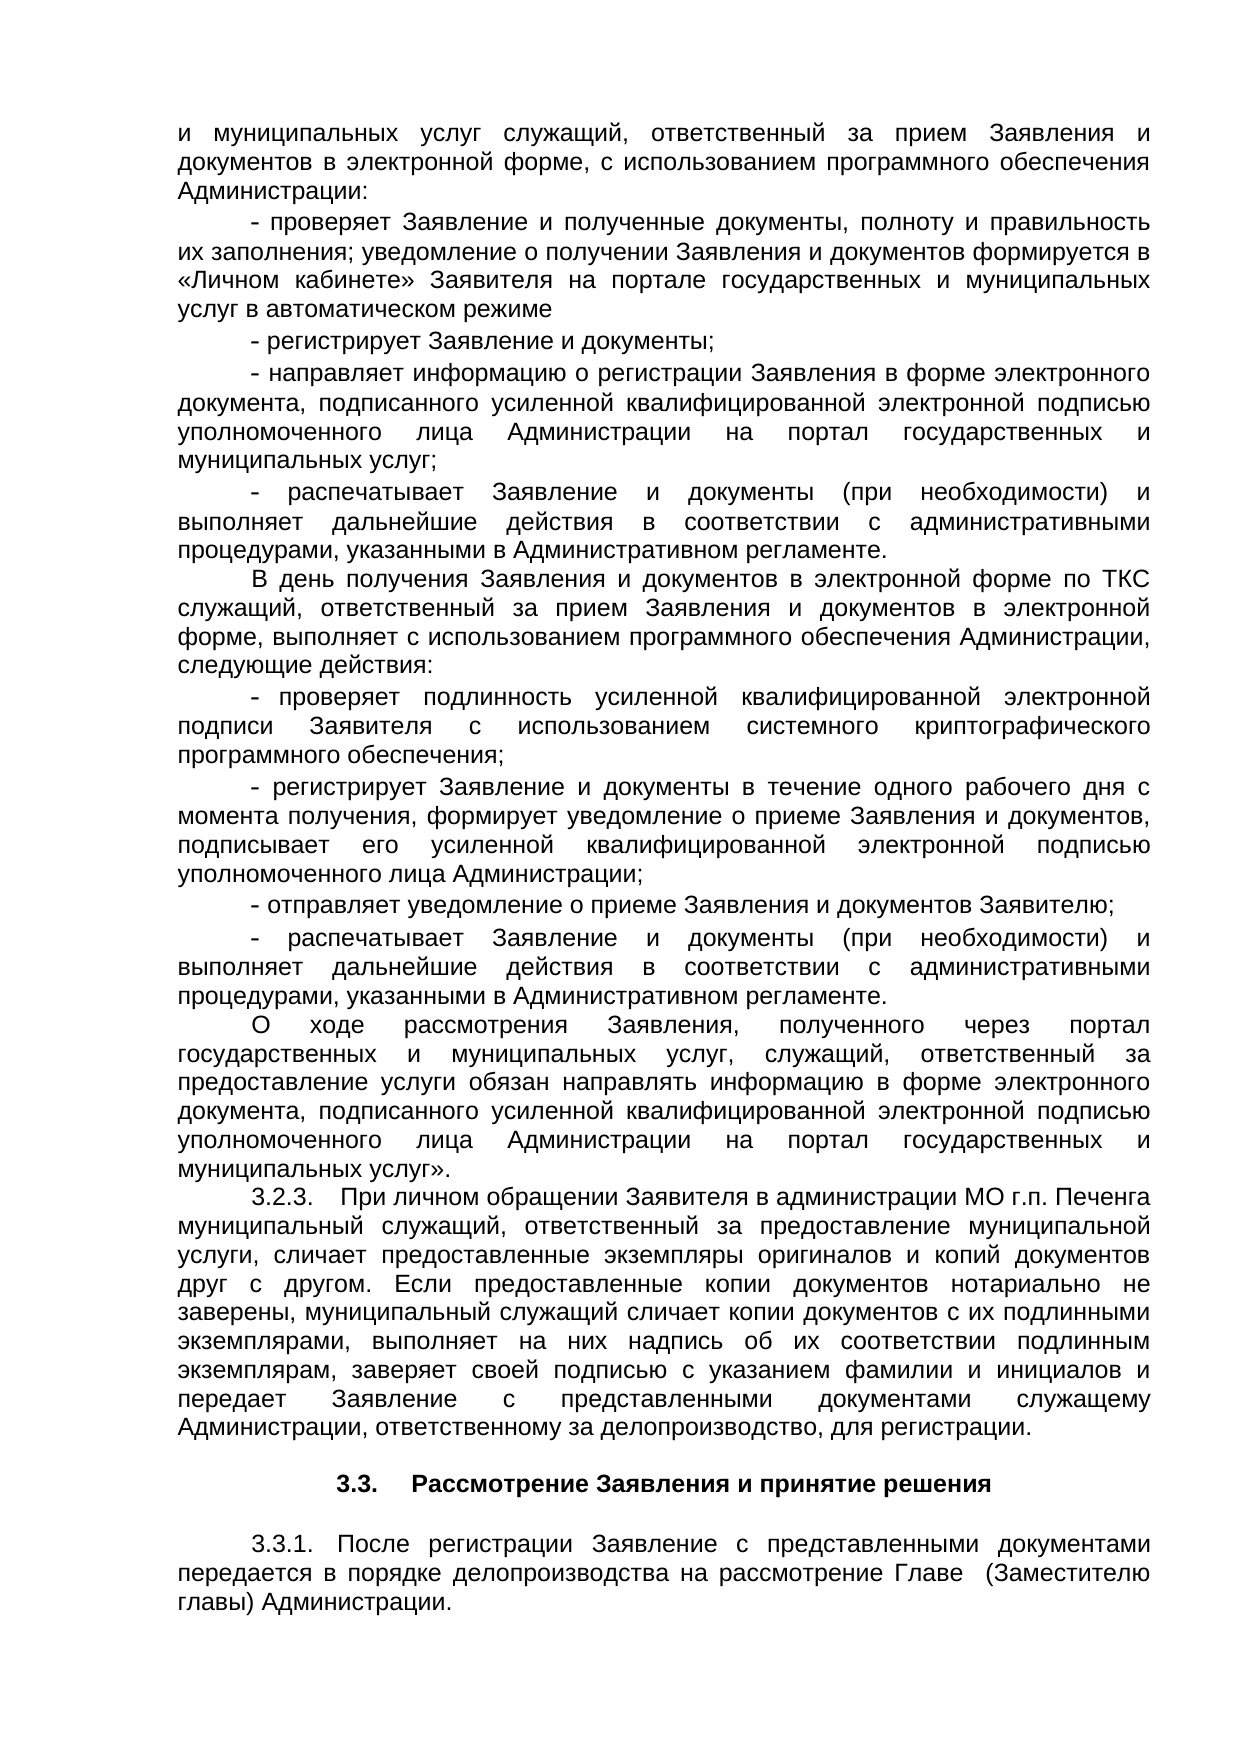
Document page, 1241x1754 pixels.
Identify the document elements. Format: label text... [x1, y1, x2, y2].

list После регистрации Заявление с представленными документами передается в порядке делопроизводства на рассмотрение Главе (Заместителю главы) Администрации. [177, 1529, 1152, 1616]
list регистрирует Заявление и документы; [177, 323, 1152, 355]
text В день получения Заявления и документов в электронной форме по ТКС служащий, ответственный за прием Заявления и документов в электронной форме, выполняет с использованием программного обеспечения Администрации, следующие действия: [177, 564, 1152, 679]
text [177, 118, 1152, 204]
list Рассмотрение Заявления и принятие решения [177, 1470, 1152, 1498]
text О ходе рассмотрения Заявления, полученного через портал государственных и муниципальных услуг, служащий, ответственный за предоставление услуги обязан направлять информацию в форме электронного документа, подписанного усиленной квалифицированной электронной подписью уполномоченного лица Администрации на портал государственных и муниципальных услуг». [177, 1010, 1152, 1182]
list отправляет уведомление о приеме Заявления и документов Заявителю; [177, 887, 1152, 920]
list регистрирует Заявление и документы в течение одного рабочего дня с момента получения, формирует уведомление о приеме Заявления и документов, подписывает его усиленной квалифицированной электронной подписью уполномоченного лица Администрации; [177, 769, 1152, 887]
list направляет информацию о регистрации Заявления в форме электронного документа, подписанного усиленной квалифицированной электронной подписью уполномоченного лица Администрации на портал государственных и муниципальных услуг; [177, 355, 1152, 474]
list При личном обращении Заявителя в администрации МО г.п. Печенга муниципальный служащий, ответственный за предоставление муниципальной услуги, сличает предоставленные экземпляры оригиналов и копий документов друг с другом. Если предоставленные копии документов нотариально не заверены, муниципальный служащий сличает копии документов с их подлинными экземплярами, выполняет на них надпись об их соответствии подлинным экземплярам, заверяет своей подписью с указанием фамилии и инициалов и передает Заявление с представленными документами служащему Администрации, ответственному за делопроизводство, для регистрации. [177, 1182, 1152, 1441]
list распечатывает Заявление и документы (при необходимости) и выполняет дальнейшие действия в соответствии с административными процедурами, указанными в Административном регламенте. [177, 474, 1152, 564]
list проверяет подлинность усиленной квалифицированной электронной подписи Заявителя с использованием системного криптографического программного обеспечения; [177, 679, 1152, 769]
list проверяет Заявление и полученные документы, полноту и правильность их заполнения; уведомление о получении Заявления и документов формируется в «Личном кабинете» Заявителя на портале государственных и муниципальных услуг в автоматическом режиме [177, 204, 1152, 323]
list распечатывает Заявление и документы (при необходимости) и выполняет дальнейшие действия в соответствии с административными процедурами, указанными в Административном регламенте. [177, 920, 1152, 1010]
